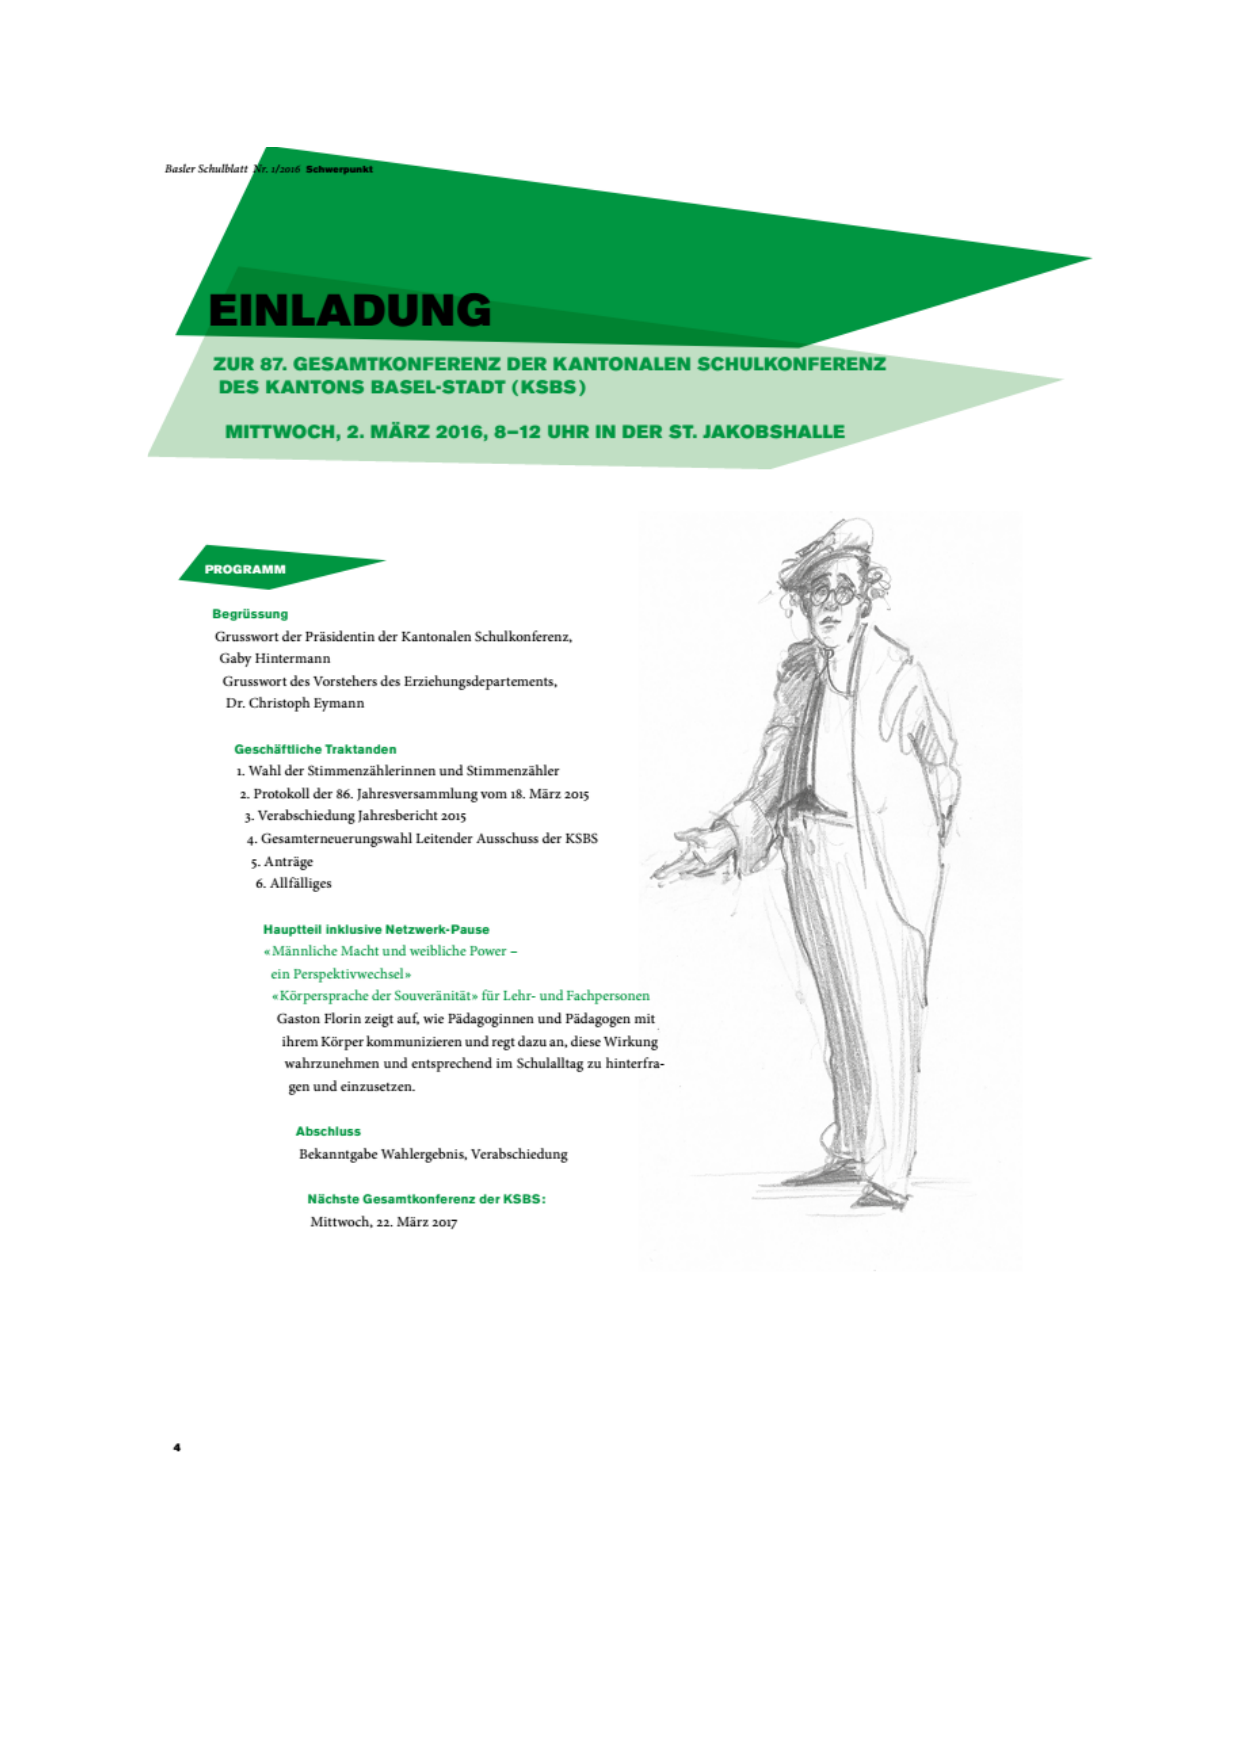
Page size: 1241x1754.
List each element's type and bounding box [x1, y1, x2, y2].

picture [147, 147, 1093, 1484]
